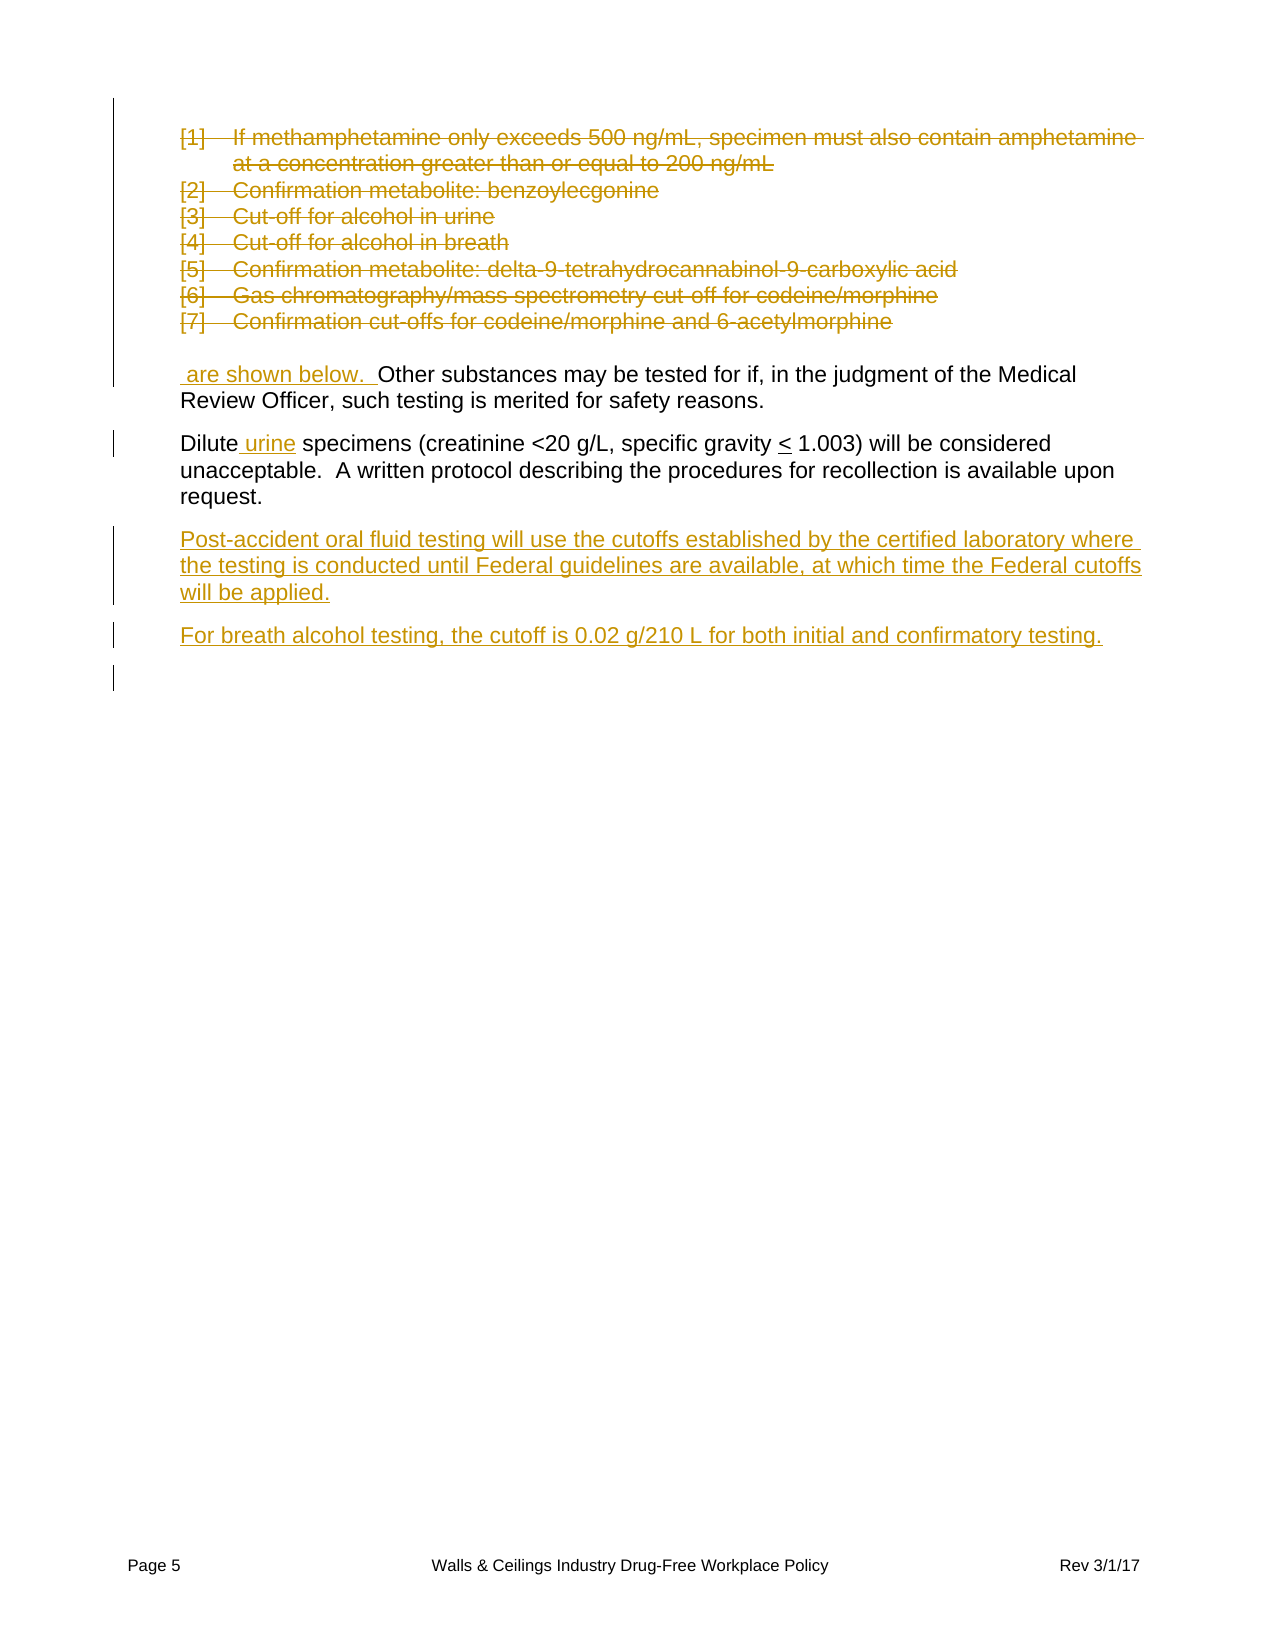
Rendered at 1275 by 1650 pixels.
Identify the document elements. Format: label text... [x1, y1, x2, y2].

text Dilute specimens (creatinine <20 g/L, specific gravity < 1.003) will be considered unacceptable. A written protocol describing the procedures for recollection is available upon request. [180, 430, 1147, 509]
text Other substances may be tested for if, in the judgment of the Medical Review Officer, such testing is merited for safety reasons. [180, 361, 1147, 414]
